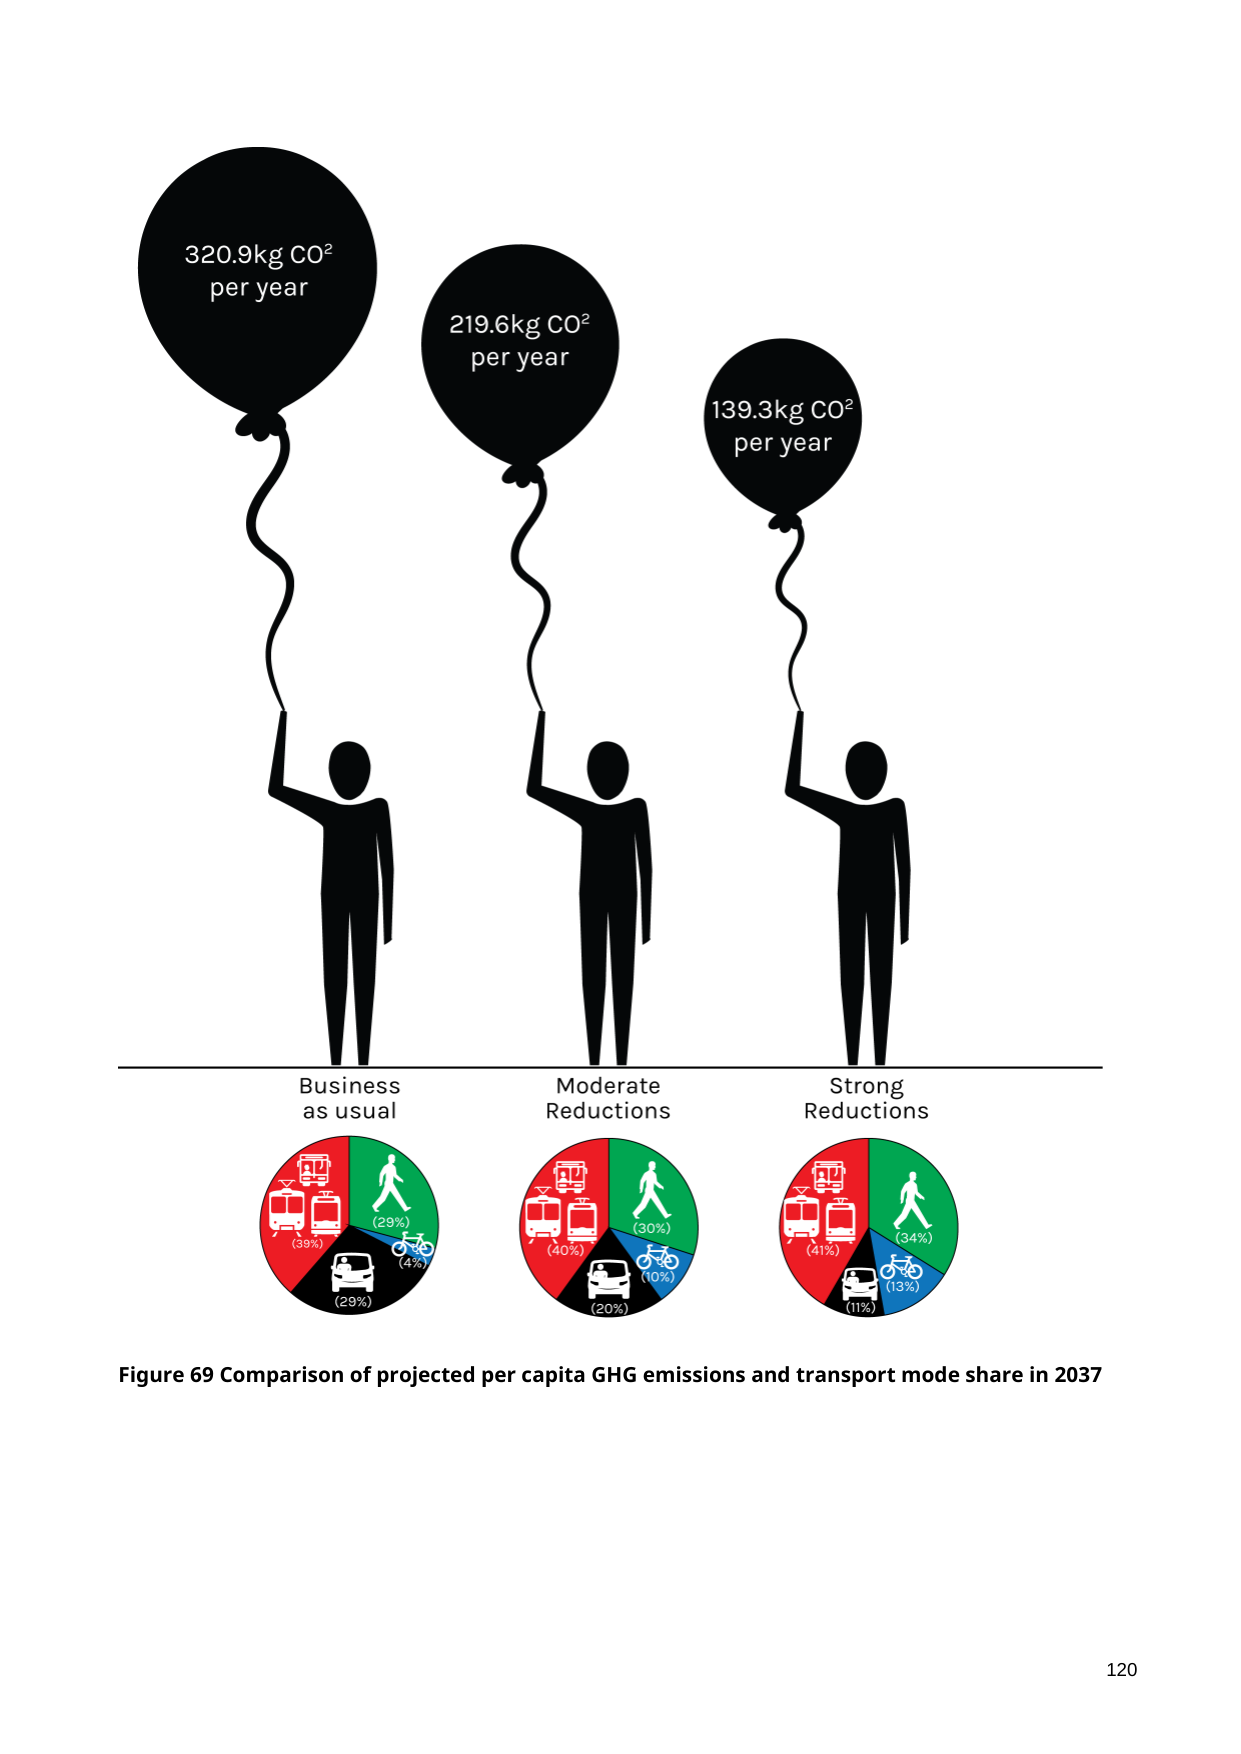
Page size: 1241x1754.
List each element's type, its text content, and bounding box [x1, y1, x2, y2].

picture [118, 147, 1103, 1332]
text Figure 69 Comparison of projected per capita GHG emissions and transport mode share in 2037 [118, 1361, 1137, 1389]
